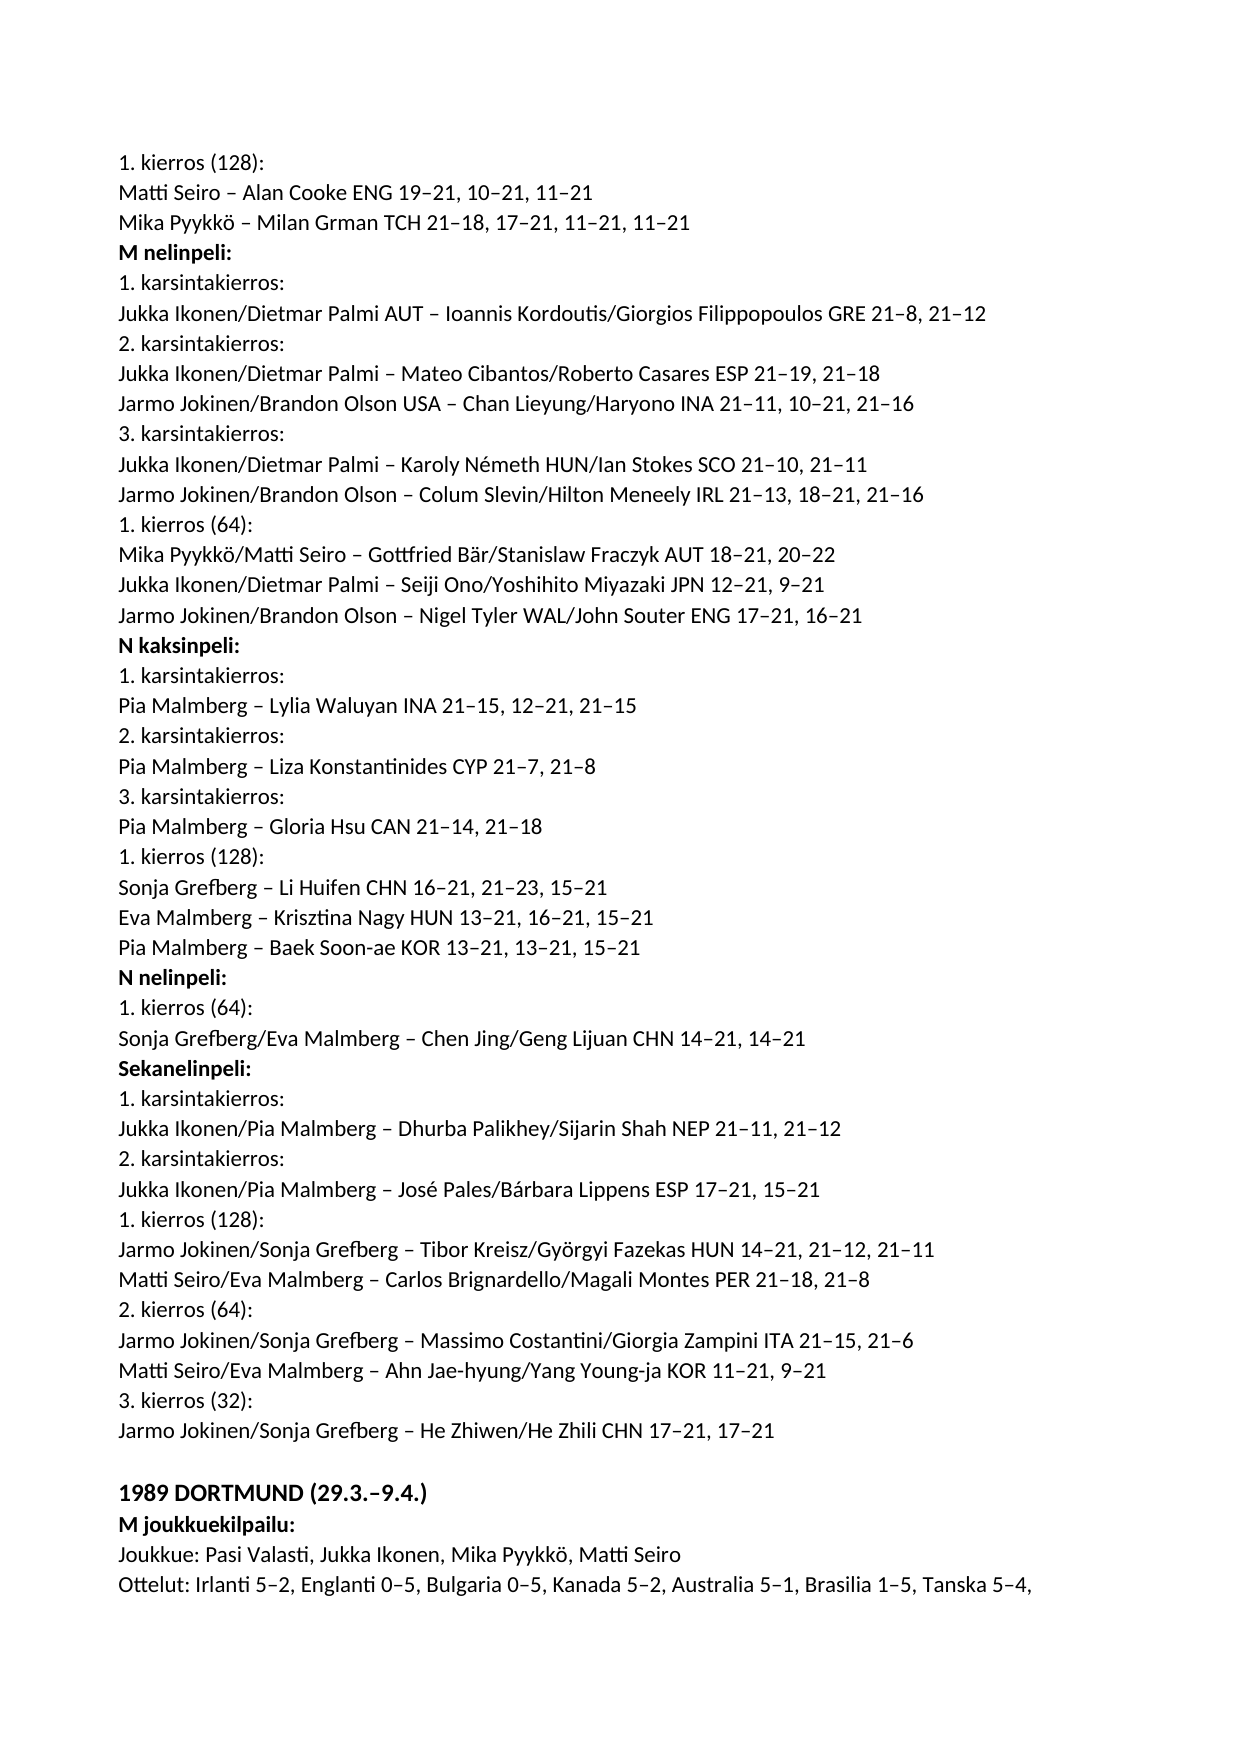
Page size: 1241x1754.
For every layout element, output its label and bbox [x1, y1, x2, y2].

text [118, 148, 1122, 1598]
